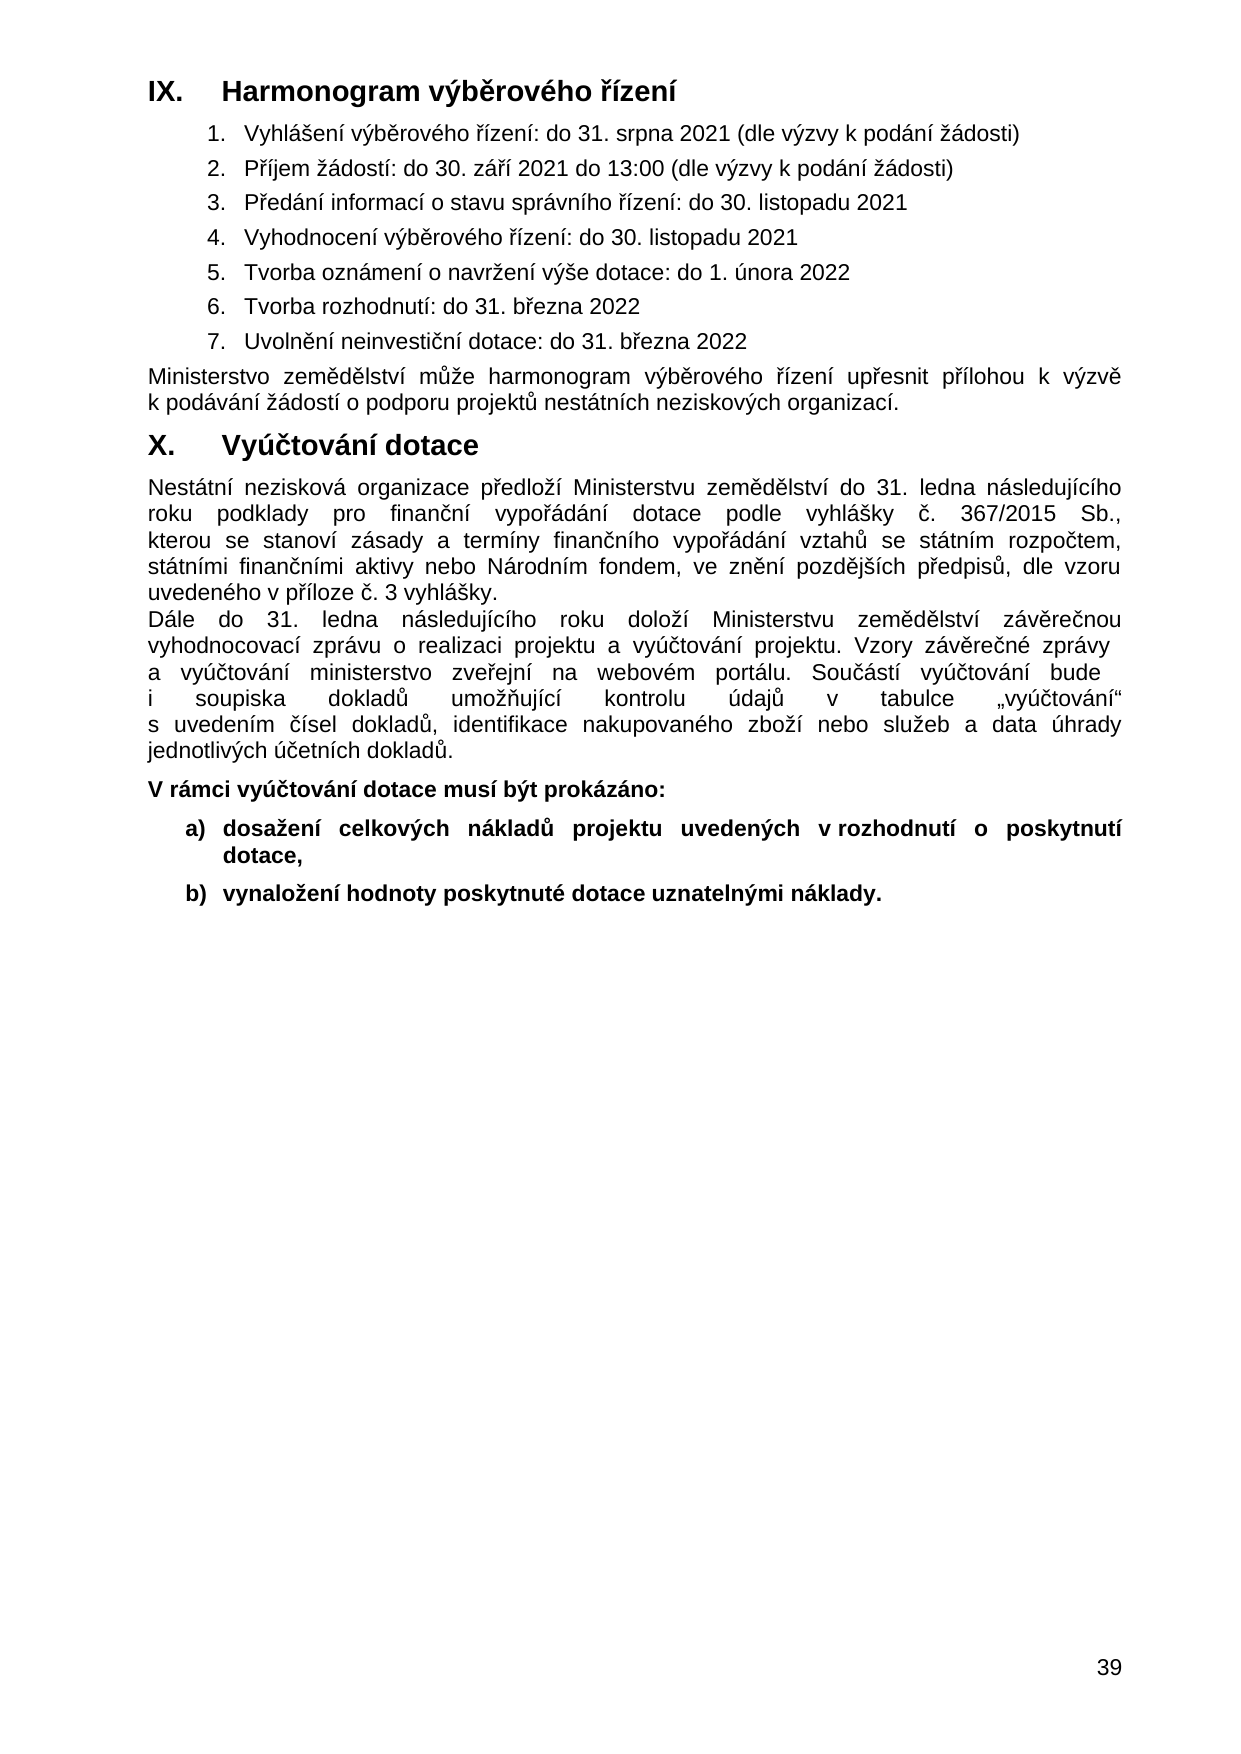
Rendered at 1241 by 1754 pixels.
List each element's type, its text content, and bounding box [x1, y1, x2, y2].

list Tvorba rozhodnutí: do 31. března 2022 [207, 293, 1122, 320]
list Uvolnění neinvestiční dotace: do 31. března 2022 [207, 328, 1122, 354]
text Vyúčtování dotace [148, 428, 1122, 461]
list Vyhlášení výběrového řízení: do 31. srpna 2021 (dle výzvy k podání žádosti) [207, 120, 1122, 146]
text Harmonogram výběrového řízení [148, 74, 1122, 107]
text Nestátní nezisková organizace předloží Ministerstvu zemědělství do 31. ledna následujícího roku podklady pro finanční vypořádání dotace podle vyhlášky č. 367/2015 Sb., kterou se stanoví zásady a termíny finančního vypořádání vztahů se státním rozpočtem, státními finančními aktivy nebo Národním fondem, ve znění pozdějších předpisů, dle vzoru uvedeného v příloze č. 3 vyhlášky. [148, 474, 1122, 606]
text Ministerstvo zemědělství může harmonogram výběrového řízení upřesnit přílohou k výzvě k podávání žádostí o podporu projektů nestátních neziskových organizací. [148, 363, 1122, 415]
text Dále do 31. ledna následujícího roku doloží Ministerstvu zemědělství závěrečnou vyhodnocovací zprávu o realizaci projektu a vyúčtování projektu. Vzory závěrečné zprávy a vyúčtování ministerstvo zveřejní na webovém portálu. Součástí vyúčtování bude i soupiska dokladů umožňující kontrolu údajů v tabulce „vyúčtování“ s uvedením čísel dokladů, identifikace nakupovaného zboží nebo služeb a data úhrady jednotlivých účetních dokladů. [148, 606, 1122, 764]
list Tvorba oznámení o navržení výše dotace: do 1. února 2022 [207, 259, 1122, 285]
list Příjem žádostí: do 30. září 2021 do 13:00 (dle výzvy k podání žádosti) [207, 154, 1122, 181]
list Vyhodnocení výběrového řízení: do 30. listopadu 2021 [207, 224, 1122, 250]
text V rámci vyúčtování dotace musí být prokázáno: [148, 776, 1122, 803]
list Předání informací o stavu správního řízení: do 30. listopadu 2021 [207, 189, 1122, 216]
list vynaložení hodnoty poskytnuté dotace uznatelnými náklady. [185, 880, 1122, 907]
list dosažení celkových nákladů projektu uvedených v rozhodnutí o poskytnutí dotace, [185, 815, 1122, 868]
